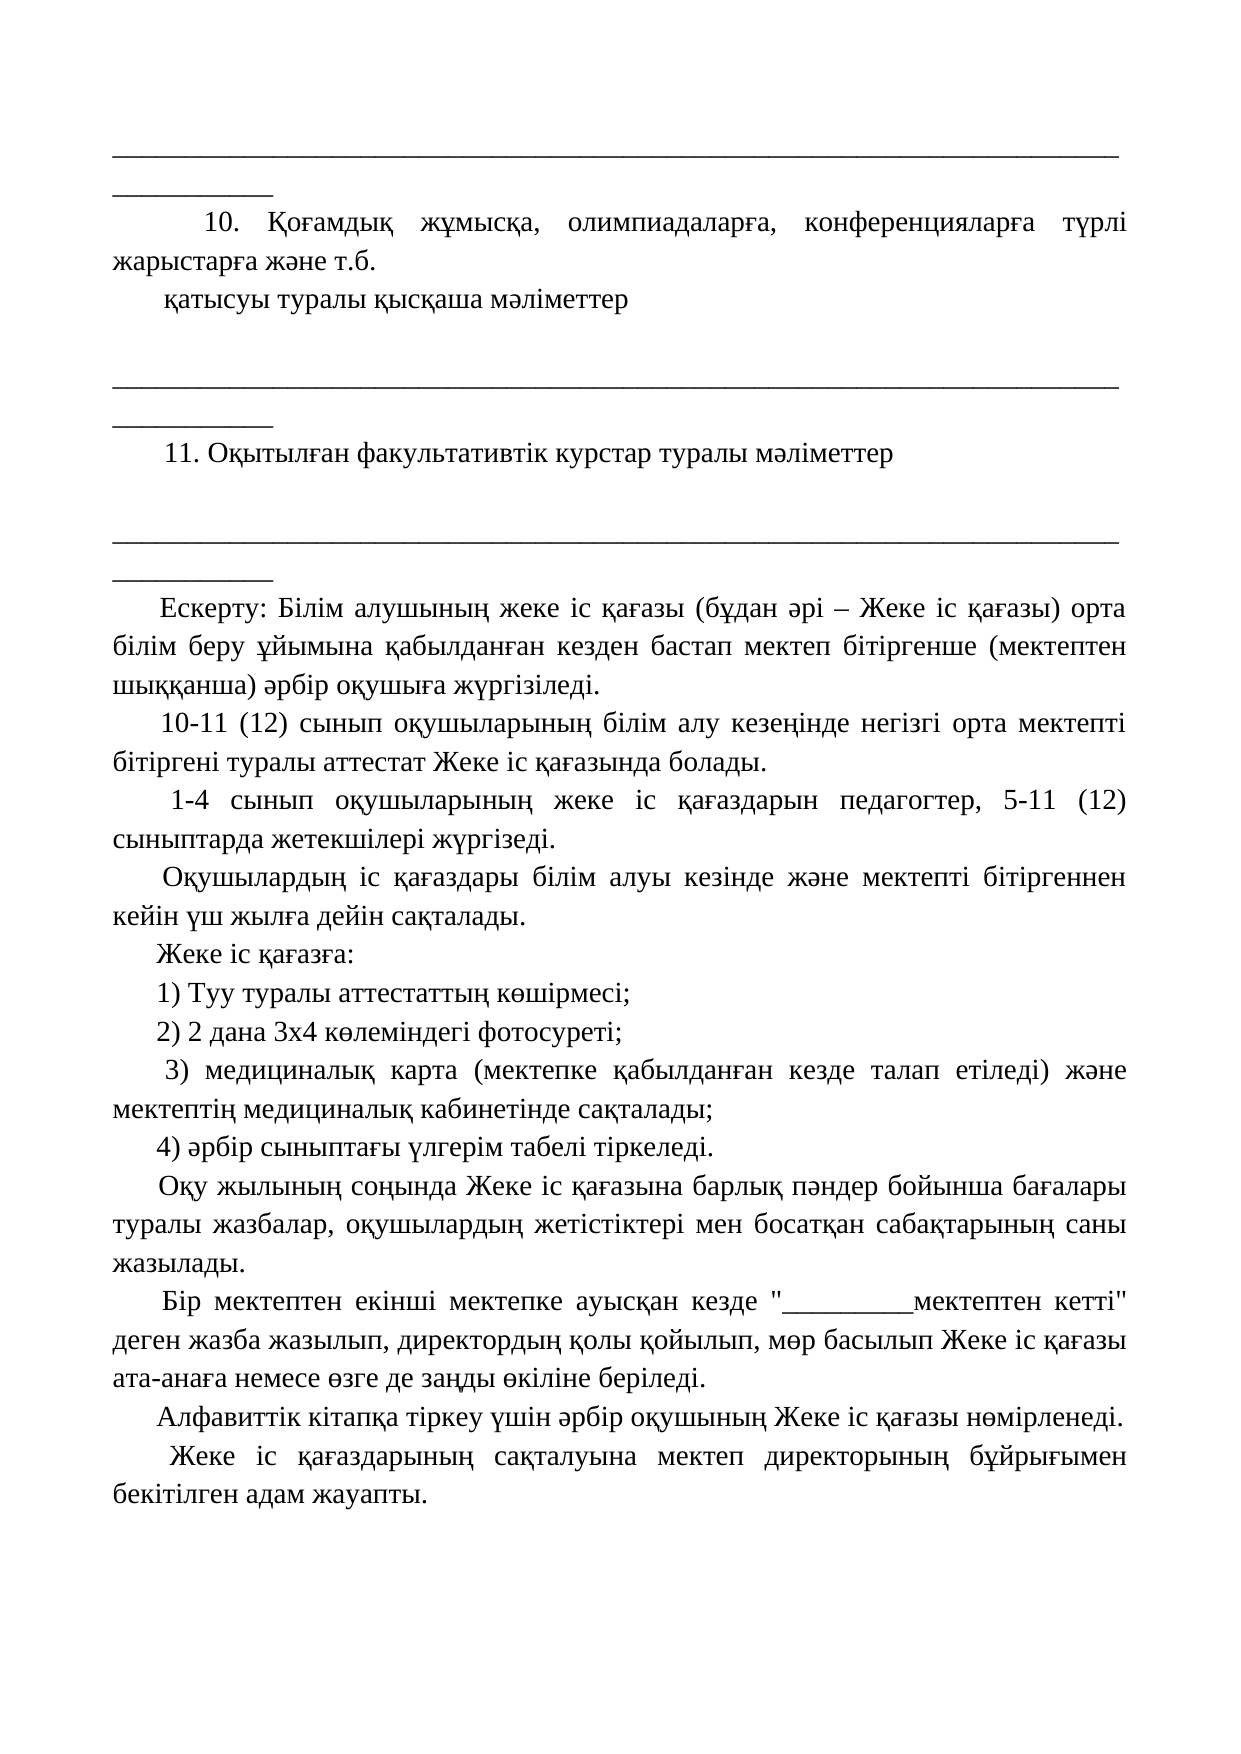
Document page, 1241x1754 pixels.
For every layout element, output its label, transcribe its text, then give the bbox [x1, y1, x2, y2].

text 10-11 (12) сынып оқушыларының білім алу кезеңінде негізгі орта мектепті бітіргені туралы аттестат Жеке іс қағазында болады. [112, 705, 1128, 777]
text Алфавиттік кітапқа тіркеу үшін әрбір оқушының Жеке іс қағазы нөмірленеді. [112, 1399, 1128, 1433]
text 10. Қоғамдық жұмысқа, олимпиадаларға, конференцияларға түрлі жарыстарға және т.б. [112, 204, 1128, 276]
text 11. Оқытылған факультативтік курстар туралы мәліметтер [112, 436, 1128, 469]
text қатысуы туралы қысқаша мәліметтер [112, 281, 1128, 315]
text 4) әрбір сыныптағы үлгерім табелі тіркеледі. [112, 1129, 1128, 1163]
text Оқушылардың іс қағаздары білім алуы кезінде және мектепті бітіргеннен кейін үш жылға дейін сақталады. [112, 859, 1128, 932]
text 1) Туу туралы аттестаттың көшірмесі; [112, 975, 1128, 1009]
text ________________________________________________________________________________ [112, 474, 1128, 585]
text ________________________________________________________________________________ [112, 320, 1128, 431]
text Жеке іс қағаздарының сақталуына мектеп директорының бұйрығымен бекітілген адам жауапты. [112, 1438, 1128, 1510]
text 1-4 сынып оқушыларының жеке іс қағаздарын педагогтер, 5-11 (12) сыныптарда жетекшілері жүргізеді. [112, 782, 1128, 854]
text Бір мектептен екінші мектепке ауысқан кезде "_________мектептен кетті" деген жазба жазылып, директордың қолы қойылып, мөр басылып Жеке іс қағазы ата-анаға немесе өзге де заңды өкіліне беріледі. [112, 1283, 1128, 1394]
text Жеке іс қағазға: [112, 937, 1128, 970]
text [112, 89, 1128, 199]
text Оқу жылының соңында Жеке іс қағазына барлық пәндер бойынша бағалары туралы жазбалар, оқушылардың жетістіктері мен босатқан сабақтарының саны жазылады. [112, 1168, 1128, 1278]
text 2) 2 дана 3х4 көлеміндегі фотосуреті; [112, 1014, 1128, 1047]
text 3) медициналық карта (мектепке қабылданған кезде талап етіледі) және мектептің медициналық кабинетінде сақталады; [112, 1052, 1128, 1124]
text Ескерту: Білім алушының жеке іс қағазы (бұдан әрі – Жеке іс қағазы) орта білім беру ұйымына қабылданған кезден бастап мектеп бітіргенше (мектептен шыққанша) әрбір оқушыға жүргізіледі. [112, 590, 1128, 700]
